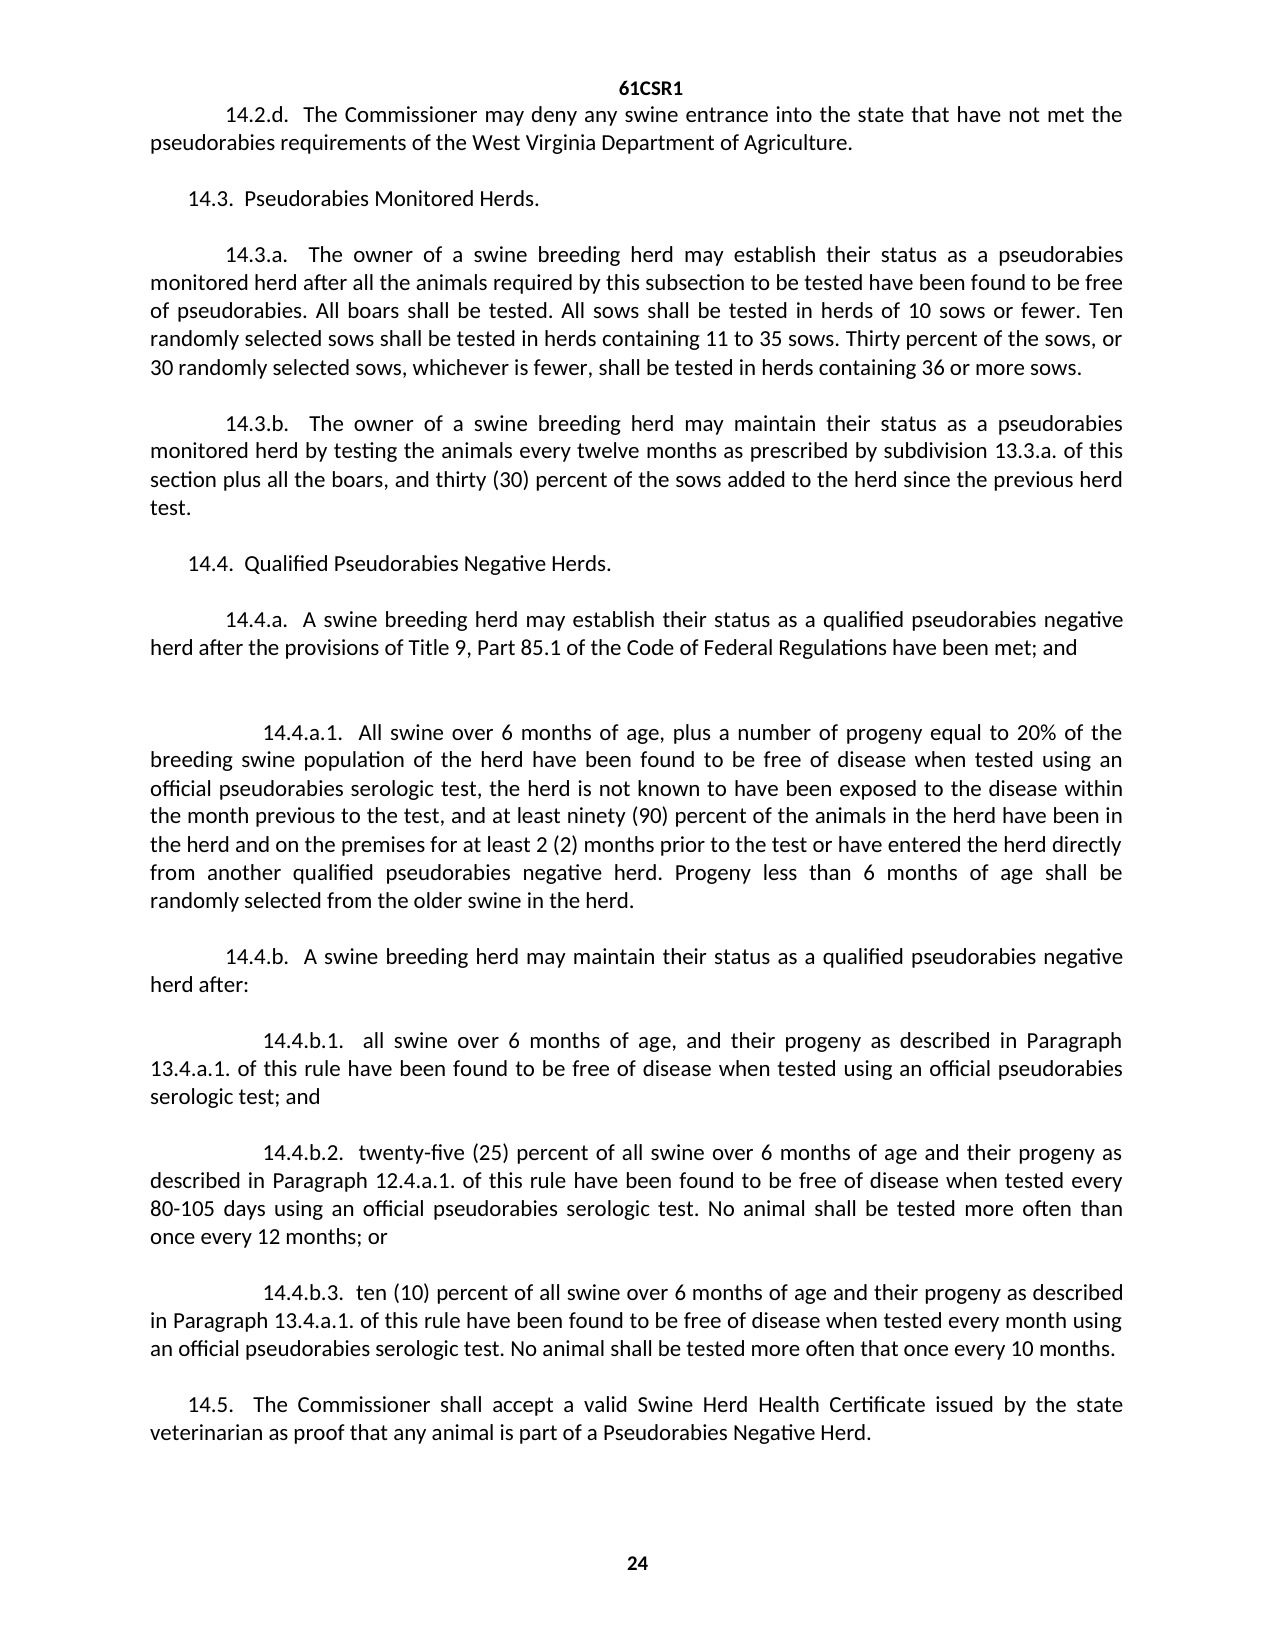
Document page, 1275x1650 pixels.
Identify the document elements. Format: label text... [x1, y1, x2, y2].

text 14.4.b.3. ten (10) percent of all swine over 6 months of age and their progeny as described in Paragraph 13.4.a.1. of this rule have been found to be free of disease when tested every month using an official pseudorabies serologic test. No animal shall be tested more often that once every 10 months. [150, 1278, 1125, 1362]
text 14.4.a.1. All swine over 6 months of age, plus a number of progeny equal to 20% of the breeding swine population of the herd have been found to be free of disease when tested using an official pseudorabies serologic test, the herd is not known to have been exposed to the disease within the month previous to the test, and at least ninety (90) percent of the animals in the herd have been in the herd and on the premises for at least 2 (2) months prior to the test or have entered the herd directly from another qualified pseudorabies negative herd. Progeny less than 6 months of age shall be randomly selected from the older swine in the herd. [150, 718, 1125, 914]
text 14.4.a. A swine breeding herd may establish their status as a qualified pseudorabies negative herd after the provisions of Title 9, Part 85.1 of the Code of Federal Regulations have been met; and [150, 605, 1125, 661]
text 14.2.d. The Commissioner may deny any swine entrance into the state that have not met the pseudorabies requirements of the West Virginia Department of Agriculture. [150, 100, 1125, 156]
text 14.4. Qualified Pseudorabies Negative Herds. [150, 549, 1125, 577]
text 14.3. Pseudorabies Monitored Herds. [150, 184, 1125, 212]
text 14.3.b. The owner of a swine breeding herd may maintain their status as a pseudorabies monitored herd by testing the animals every twelve months as prescribed by subdivision 13.3.a. of this section plus all the boars, and thirty (30) percent of the sows added to the herd since the previous herd test. [150, 409, 1125, 521]
text 14.5. The Commissioner shall accept a valid Swine Herd Health Certificate issued by the state veterinarian as proof that any animal is part of a Pseudorabies Negative Herd. [150, 1390, 1125, 1446]
text 14.4.b.2. twenty-five (25) percent of all swine over 6 months of age and their progeny as described in Paragraph 12.4.a.1. of this rule have been found to be free of disease when tested every 80-105 days using an official pseudorabies serologic test. No animal shall be tested more often than once every 12 months; or [150, 1138, 1125, 1250]
text 14.4.b.1. all swine over 6 months of age, and their progeny as described in Paragraph 13.4.a.1. of this rule have been found to be free of disease when tested using an official pseudorabies serologic test; and [150, 1026, 1125, 1110]
text 14.4.b. A swine breeding herd may maintain their status as a qualified pseudorabies negative herd after: [150, 942, 1125, 998]
text 14.3.a. The owner of a swine breeding herd may establish their status as a pseudorabies monitored herd after all the animals required by this subsection to be tested have been found to be free of pseudorabies. All boars shall be tested. All sows shall be tested in herds of 10 sows or fewer. Ten randomly selected sows shall be tested in herds containing 11 to 35 sows. Thirty percent of the sows, or 30 randomly selected sows, whichever is fewer, shall be tested in herds containing 36 or more sows. [150, 241, 1125, 381]
